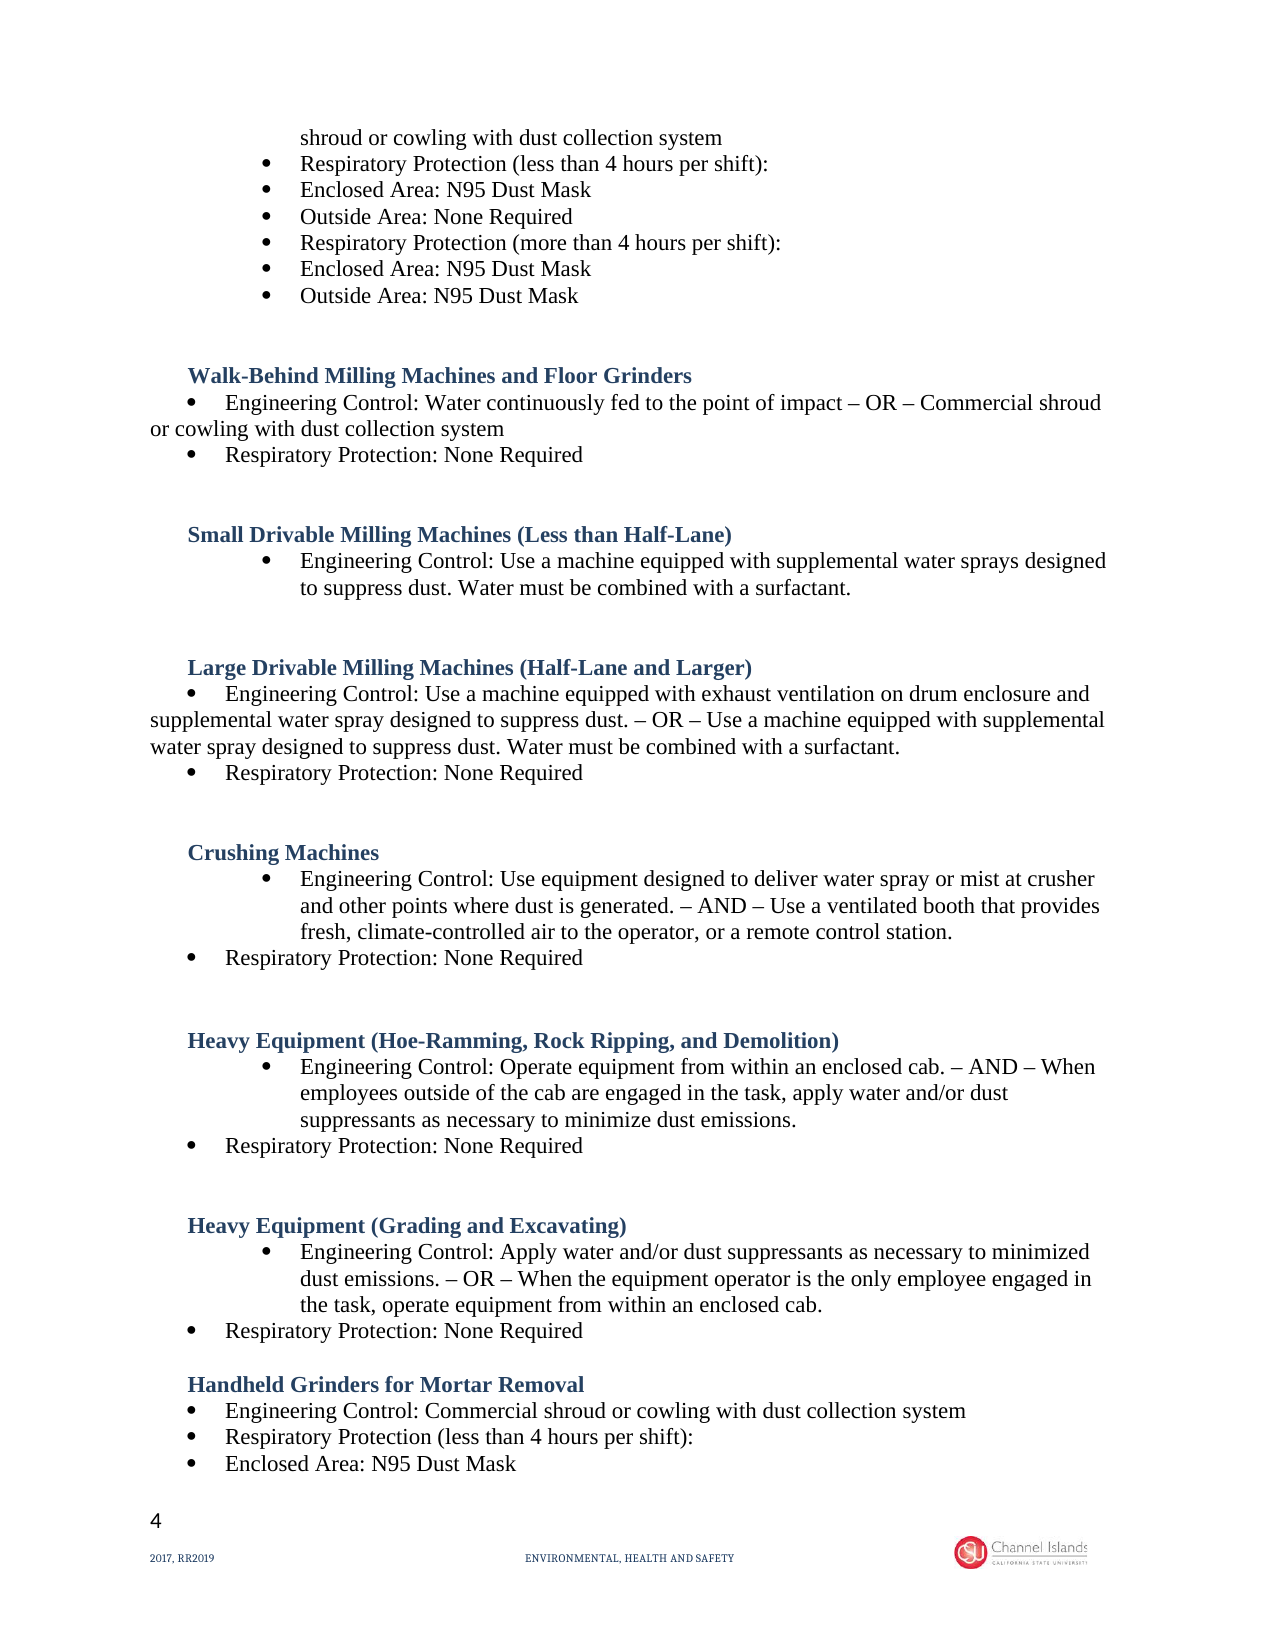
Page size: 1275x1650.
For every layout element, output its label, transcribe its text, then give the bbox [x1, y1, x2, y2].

picture [954, 1536, 1088, 1569]
list Engineering Control: Operate equipment from within an enclosed cab. – AND – When employees outside of the cab are engaged in the task, apply water and/or dust suppressants as necessary to minimize dust emissions. [262, 1053, 1125, 1132]
list Respiratory Protection (less than 4 hours per shift): [150, 1423, 1125, 1450]
list Engineering Control: Use equipment designed to deliver water spray or mist at crusher and other points where dust is generated. – AND – Use a ventilated booth that provides fresh, climate-controlled air to the operator, or a remote control station. [262, 865, 1125, 944]
list Outside Area: N95 Dust Mask [262, 282, 1125, 308]
list Enclosed Area: N95 Dust Mask [262, 256, 1125, 282]
list Respiratory Protection: None Required [150, 1132, 1125, 1158]
subtitle Large Drivable Milling Machines (Half-Lane and Larger) [187, 654, 1125, 680]
list Engineering Control: Use a machine equipped with supplemental water sprays designed to suppress dust. Water must be combined with a surfactant. [262, 547, 1125, 600]
list Outside Area: None Required [262, 203, 1125, 229]
list Respiratory Protection: None Required [150, 441, 1125, 468]
list Respiratory Protection (more than 4 hours per shift): [262, 229, 1125, 256]
list Respiratory Protection: None Required [150, 944, 1125, 971]
subtitle Heavy Equipment (Hoe-Ramming, Rock Ripping, and Demolition) [187, 1027, 1125, 1053]
list Engineering Control: Water continuously fed to the point of impact – OR – Commercial shroud or cowling with dust collection system [150, 388, 1125, 441]
subtitle Crushing Machines [150, 839, 1125, 865]
list Respiratory Protection (less than 4 hours per shift): [262, 150, 1125, 176]
list Respiratory Protection: None Required [150, 759, 1125, 786]
list Enclosed Area: N95 Dust Mask [150, 1450, 1125, 1476]
list Engineering Control: Commercial shroud or cowling with dust collection system [150, 1397, 1125, 1423]
subtitle Small Drivable Milling Machines (Less than Half-Lane) [187, 521, 1125, 547]
list Engineering Control: Use a machine equipped with exhaust ventilation on drum enclosure and supplemental water spray designed to suppress dust. – OR – Use a machine equipped with supplemental water spray designed to suppress dust. Water must be combined with a surfactant. [150, 680, 1125, 759]
subtitle Heavy Equipment (Grading and Excavating) [187, 1212, 1125, 1238]
subtitle Handheld Grinders for Mortar Removal [187, 1371, 1125, 1397]
list Enclosed Area: N95 Dust Mask [262, 176, 1125, 203]
subtitle Walk-Behind Milling Machines and Floor Grinders [187, 362, 1125, 388]
list Respiratory Protection: None Required [150, 1317, 1125, 1344]
list Engineering Control: Apply water and/or dust suppressants as necessary to minimized dust emissions. – OR – When the equipment operator is the only employee engaged in the task, operate equipment from within an enclosed cab. [262, 1238, 1125, 1317]
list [262, 124, 1125, 150]
